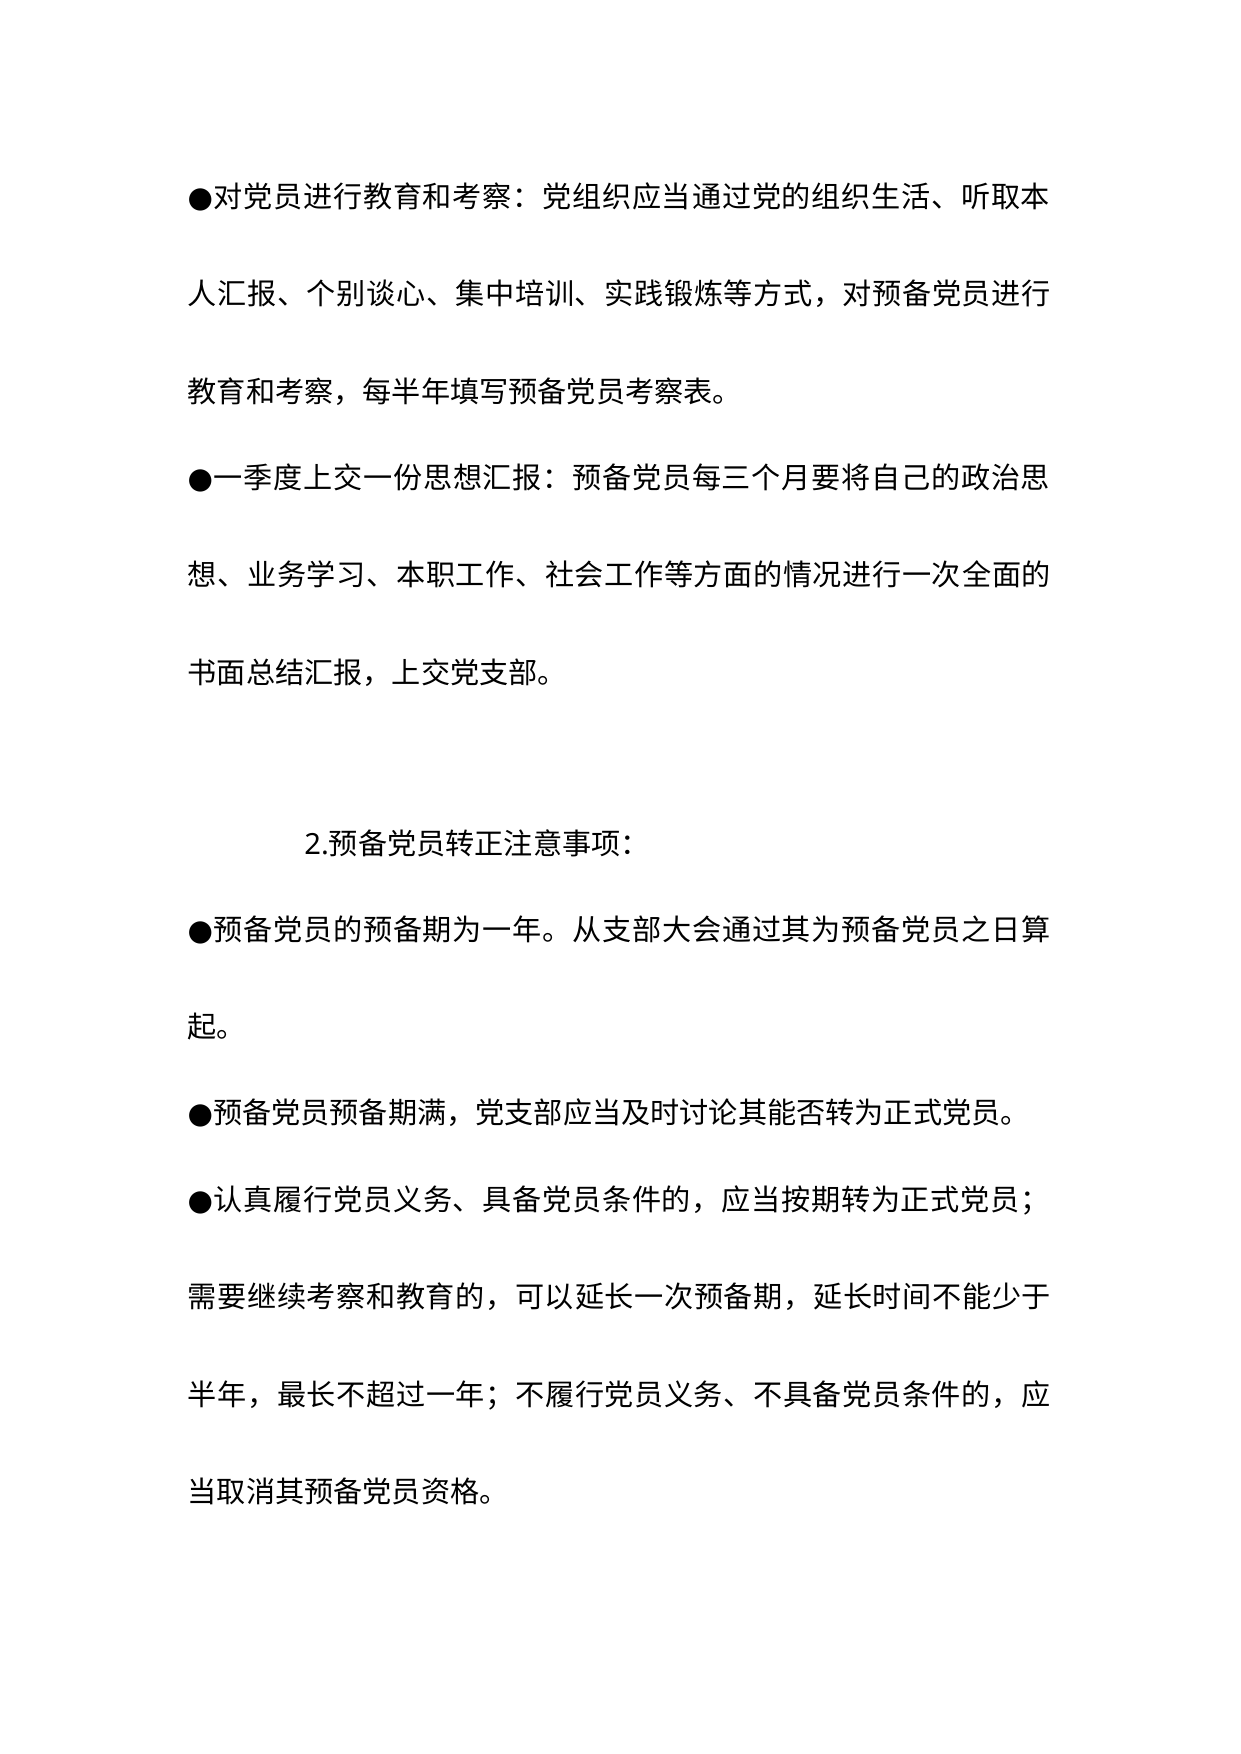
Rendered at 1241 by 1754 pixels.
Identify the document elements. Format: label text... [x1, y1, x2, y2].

list 2.预备党员转正注意事项： [187, 809, 1053, 874]
list ●一季度上交一份思想汇报：预备党员每三个月要将自己的政治思想、业务学习、本职工作、社会工作等方面的情况进行一次全面的书面总结汇报，上交党支部。 [187, 443, 1053, 703]
list ●对党员进行教育和考察：党组织应当通过党的组织生活、听取本人汇报、个别谈心、集中培训、实践锻炼等方式，对预备党员进行教育和考察，每半年填写预备党员考察表。 [187, 162, 1053, 422]
list ●预备党员预备期满，党支部应当及时讨论其能否转为正式党员。 [187, 1079, 1053, 1144]
list ●预备党员的预备期为一年。从支部大会通过其为预备党员之日算起。 [187, 895, 1053, 1058]
list ●认真履行党员义务、具备党员条件的，应当按期转为正式党员；需要继续考察和教育的，可以延长一次预备期，延长时间不能少于半年，最长不超过一年；不履行党员义务、不具备党员条件的，应当取消其预备党员资格。 [187, 1165, 1053, 1522]
